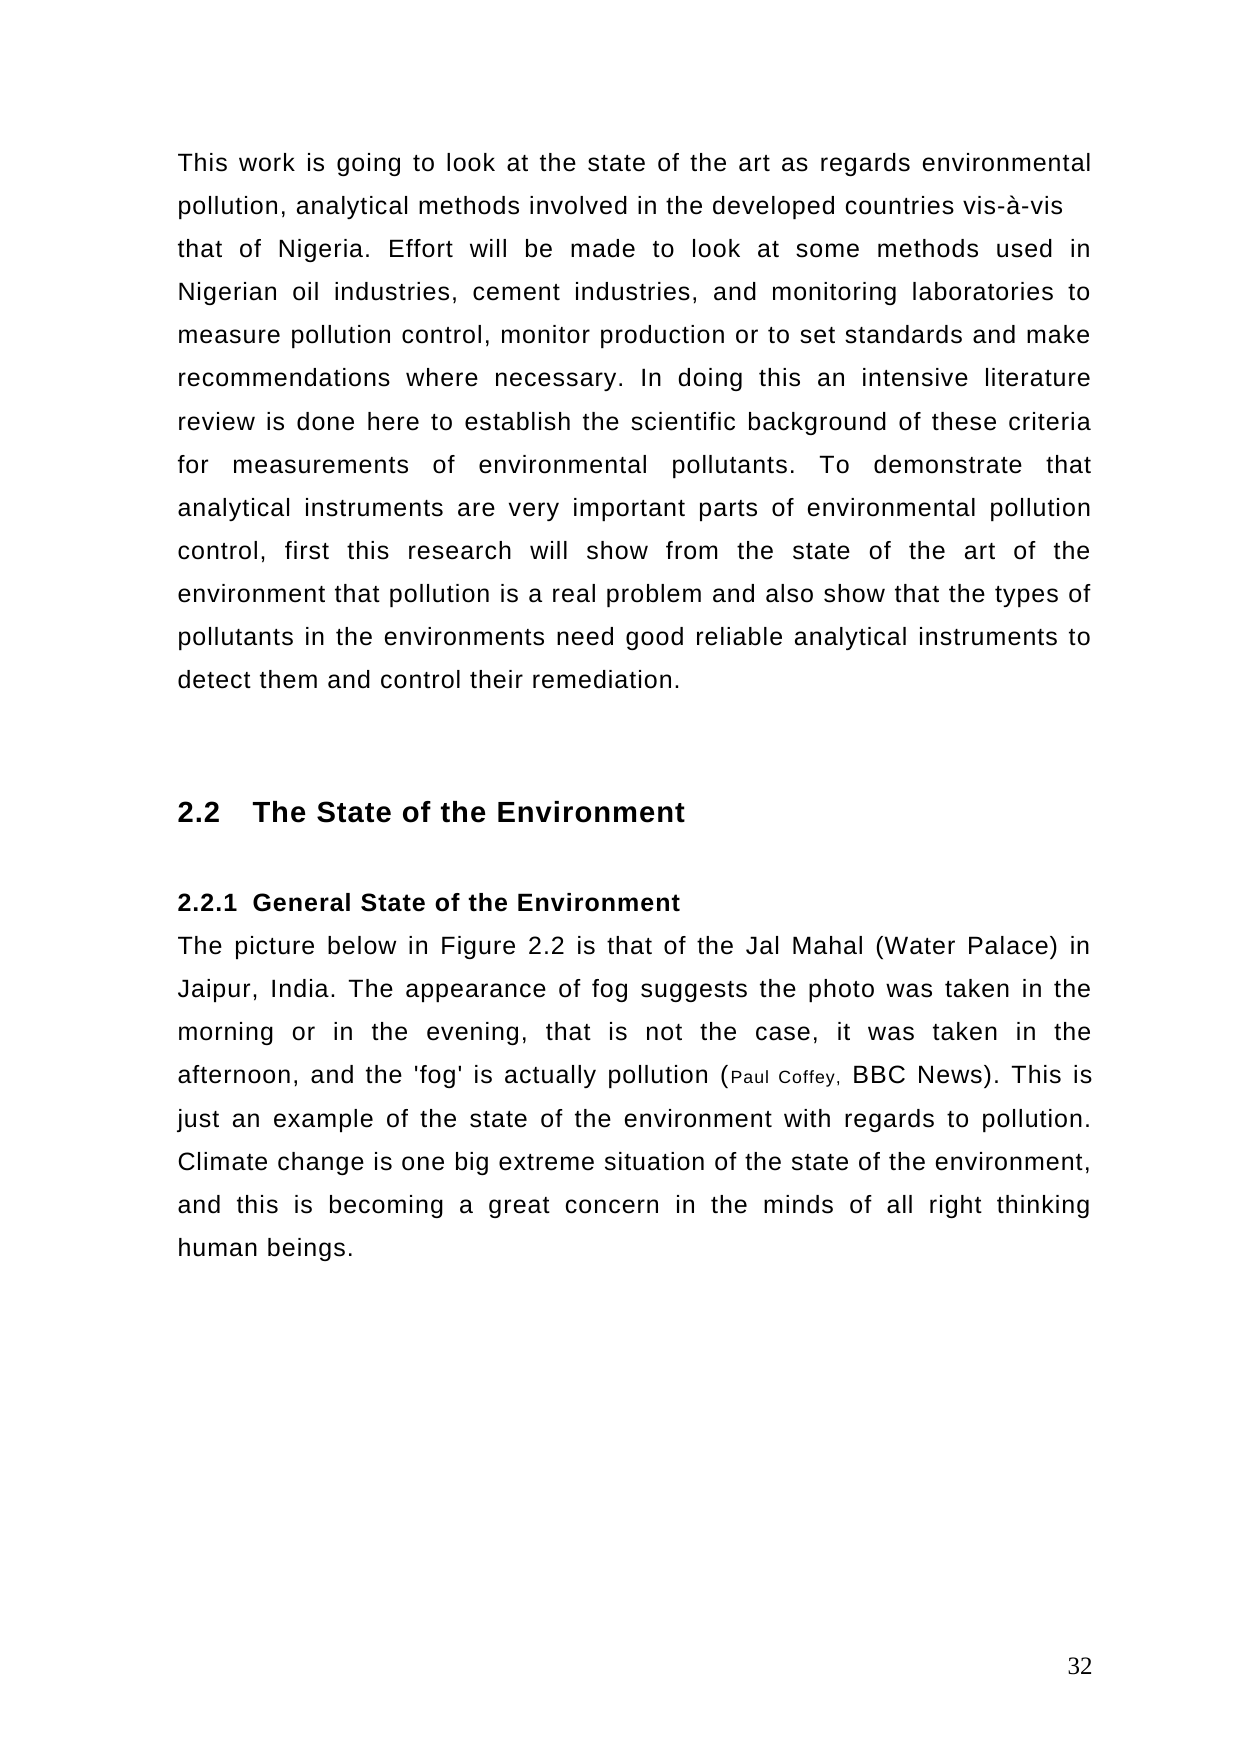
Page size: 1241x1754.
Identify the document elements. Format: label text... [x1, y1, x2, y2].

list The State of the Environment [177, 794, 1092, 828]
text that of . Effort will be made to look at some methods used in Nigerian oil industries, cement industries, and monitoring laboratories to measure pollution control, monitor production or to set standards and make recommendations where necessary. In doing this an intensive literature review is done here to establish the scientific background of these criteria for measurements of environmental pollutants. To demonstrate that analytical instruments are very important parts of environmental pollution control, first this research will show from the state of the art of the environment that pollution is a real problem and also show that the types of pollutants in the environments need good reliable analytical instruments to detect them and control their remediation. [177, 234, 1092, 694]
text The picture below in Figure 2.2 is that of the Jal Mahal ( ) in . The appearance of fog suggests the photo was taken in the morning or in the evening, that is not the case, it was taken in the afternoon, and the 'fog' is actually pollution (Paul Coffey, BBC News). This is just an example of the state of the environment with regards to pollution. Climate change is one big extreme situation of the state of the environment, and this is becoming a great concern in the minds of all right thinking human beings. [177, 931, 1092, 1262]
list of the Environment [177, 888, 1092, 917]
text This work is going to look at the state of the art as regards environmental pollution, analytical methods involved in the developed countries vis-à-vis [177, 148, 1092, 219]
